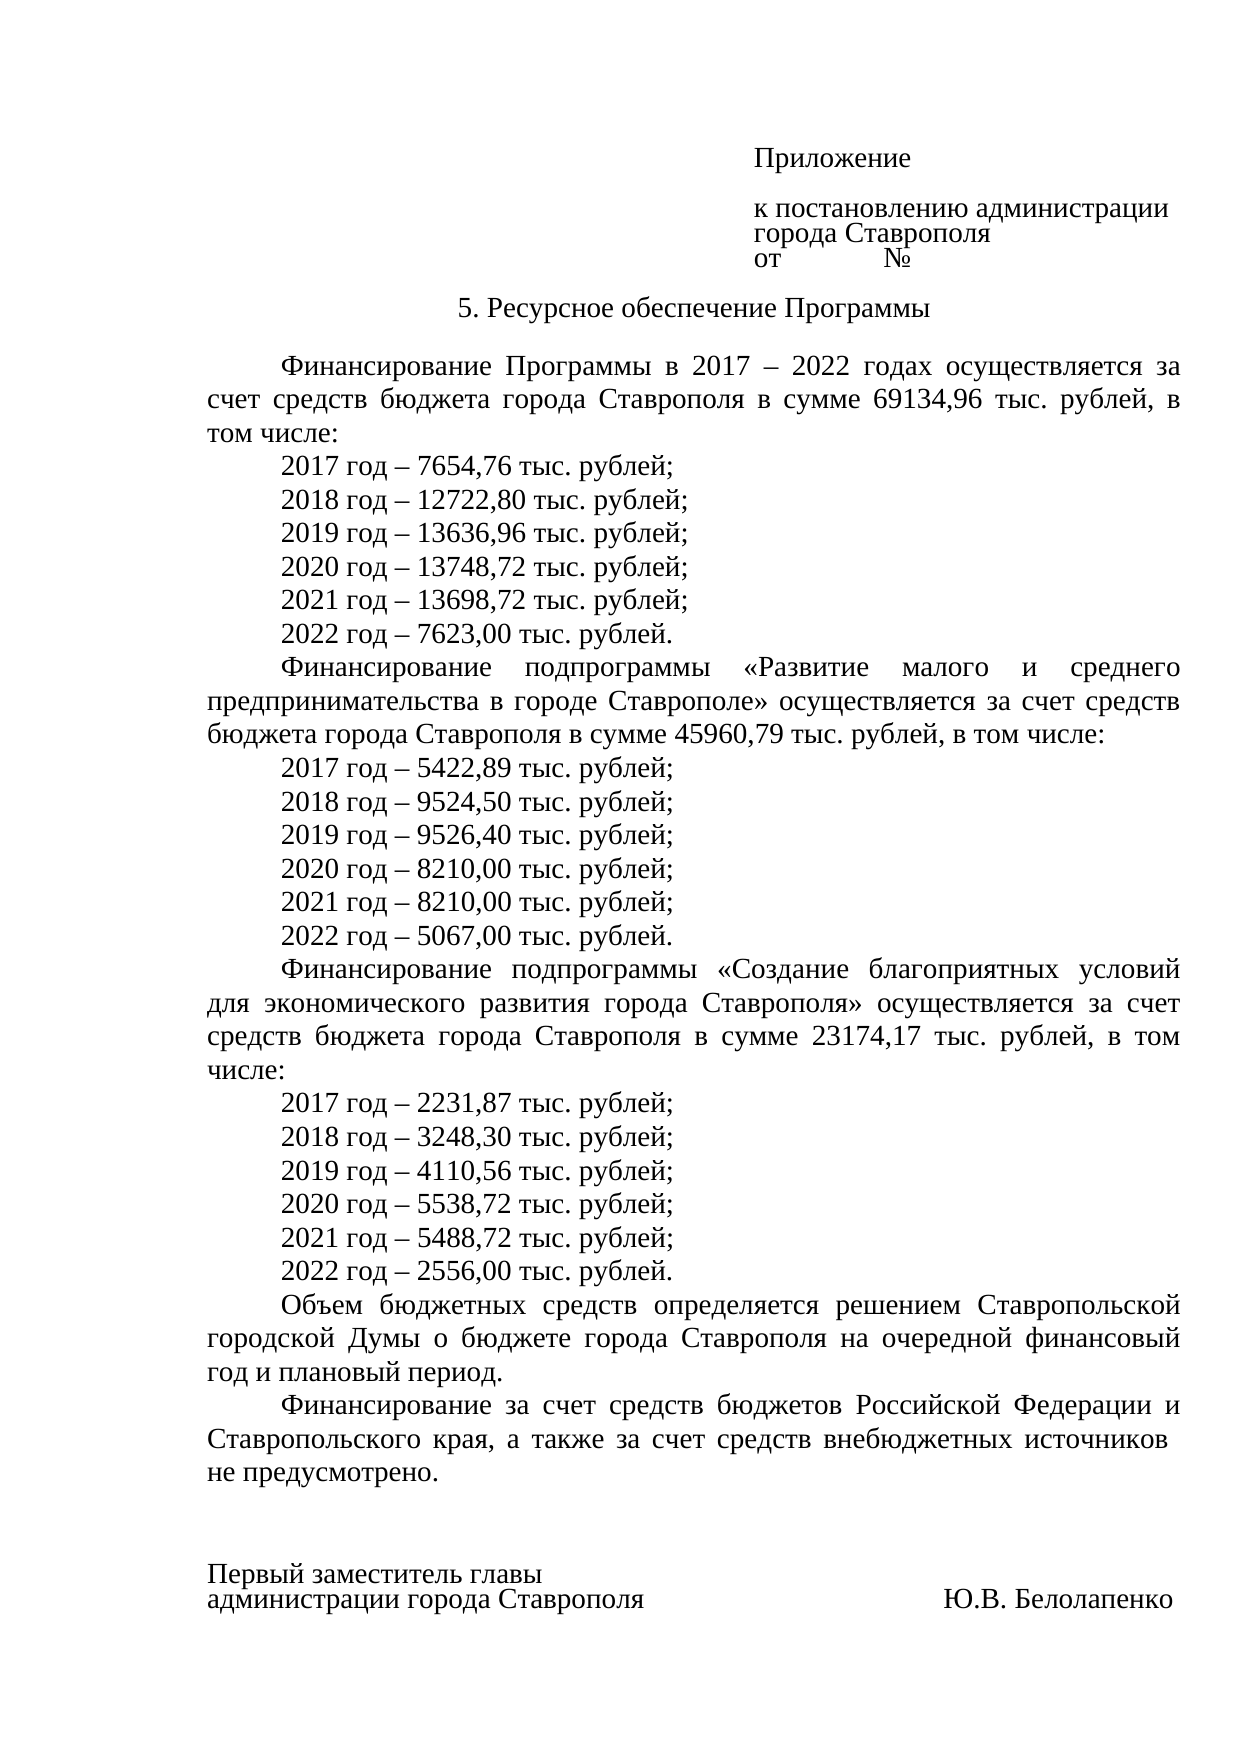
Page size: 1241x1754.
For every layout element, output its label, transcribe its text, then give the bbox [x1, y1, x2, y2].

list 2020 год – 13748,72 тыс. рублей; [207, 549, 1181, 582]
list 2021 год – 5488,72 тыс. рублей; [207, 1220, 1181, 1253]
list 2018 год – 9524,50 тыс. рублей; [207, 784, 1181, 817]
list 2020 год – 5538,72 тыс. рублей; [207, 1186, 1181, 1220]
list 2022 год – 5067,00 тыс. рублей. [207, 918, 1181, 951]
list 2022 год – 7623,00 тыс. рублей. [207, 616, 1181, 649]
list 2017 год – 5422,89 тыс. рублей; [207, 750, 1181, 784]
list 2020 год – 8210,00 тыс. рублей; [207, 851, 1181, 884]
list 2019 год – 9526,40 тыс. рублей; [207, 817, 1181, 851]
text 2022 год – 2556,00 тыс. рублей. [207, 1253, 1181, 1287]
text Приложение [753, 148, 1181, 173]
text от № [753, 248, 1181, 273]
text Финансирование Программы в 2017 – 2022 годах осуществляется за счет средств бюджета города Ставрополя в сумме 69134,96 тыс. рублей, в том числе: [207, 348, 1181, 448]
list 2021 год – 8210,00 тыс. рублей; [207, 884, 1181, 918]
list 2019 год – 4110,56 тыс. рублей; [207, 1153, 1181, 1186]
list 2018 год – 12722,80 тыс. рублей; [207, 482, 1181, 515]
list 2021 год – 13698,72 тыс. рублей; [207, 582, 1181, 616]
list 2017 год – 2231,87 тыс. рублей; [207, 1086, 1181, 1119]
list Финансирование подпрограммы «Создание благоприятных условий для экономического развития города Ставрополя» осуществляется за счет средств бюджета города Ставрополя в сумме 23174,17 тыс. рублей, в том числе: [207, 951, 1181, 1086]
text к постановлению администрации [753, 198, 1181, 223]
list Финансирование подпрограммы «Развитие малого и среднего предпринимательства в городе Ставрополе» осуществляется за счет средств бюджета города Ставрополя в сумме 45960,79 тыс. рублей, в том числе: [207, 649, 1181, 750]
text администрации города Ставрополя Ю.В. Белолапенко [207, 1588, 1181, 1613]
list 2019 год – 13636,96 тыс. рублей; [207, 515, 1181, 549]
text 5. Ресурсное обеспечение Программы [207, 298, 1181, 323]
text Объем бюджетных средств определяется решением Ставропольской городской Думы о бюджете города Ставрополя на очередной финансовый год и плановый период. [207, 1287, 1181, 1387]
text Первый заместитель главы [207, 1563, 1181, 1588]
text Финансирование за счет средств бюджетов Российской Федерации и Ставропольского края, а также за счет средств внебюджетных источников не предусмотрено. [207, 1387, 1181, 1488]
list 2017 год – 7654,76 тыс. рублей; [207, 448, 1181, 482]
text города Ставрополя [753, 223, 1181, 248]
list 2018 год – 3248,30 тыс. рублей; [207, 1119, 1181, 1153]
